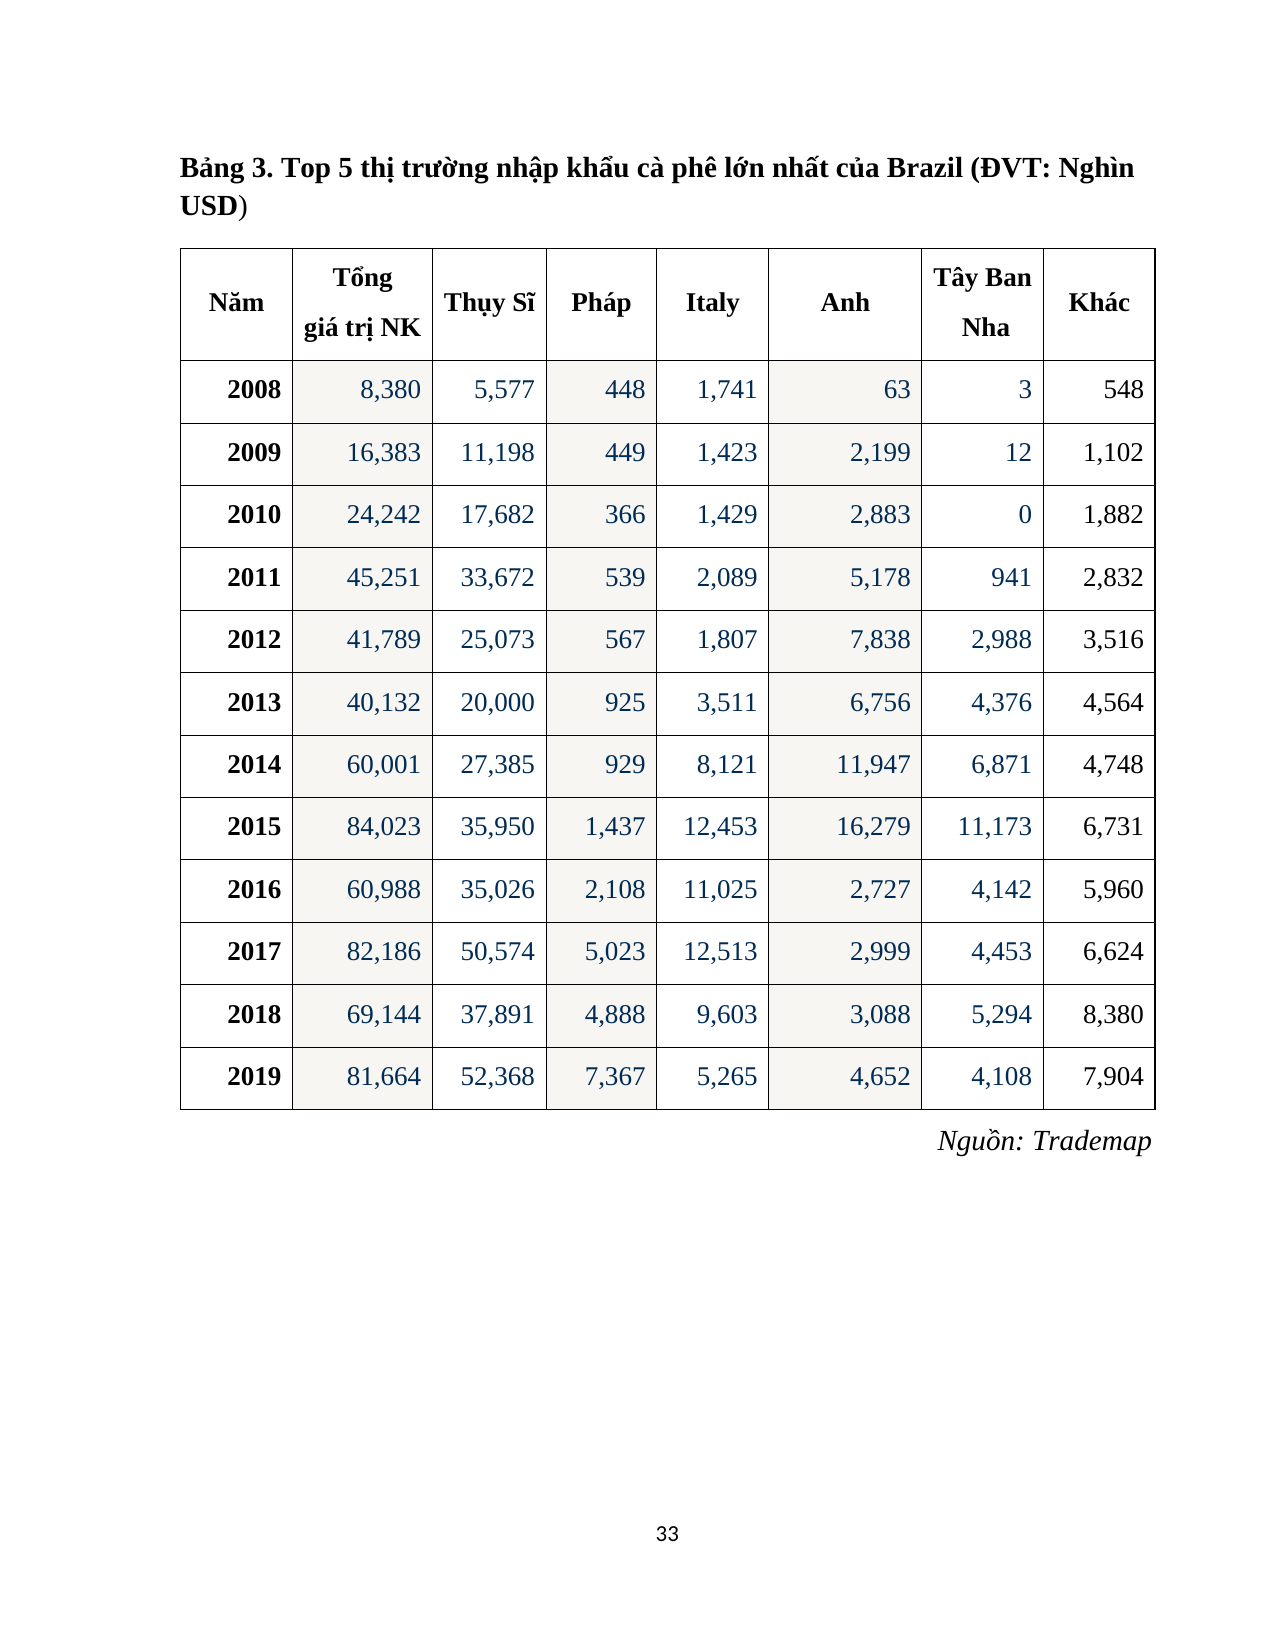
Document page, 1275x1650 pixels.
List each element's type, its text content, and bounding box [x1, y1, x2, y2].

table_cell 2015 [181, 798, 292, 859]
table_cell 941 [922, 548, 1043, 610]
table_header Italy [657, 249, 768, 360]
table_cell 2,108 [547, 860, 656, 922]
table_cell 12,513 [657, 923, 768, 984]
text Bảng 3. Top 5 thị trường nhập khẩu cà phê lớn nhất của Brazil (ĐVT: Nghìn USD) [179, 150, 1154, 222]
table_cell 60,988 [293, 860, 432, 922]
table_header Pháp [547, 249, 656, 360]
table_cell 24,242 [293, 486, 432, 547]
table_cell 548 [1044, 361, 1154, 422]
table_cell 50,574 [433, 923, 546, 984]
table_cell 929 [547, 736, 656, 797]
table_cell 6,871 [922, 736, 1043, 797]
table_cell 63 [769, 361, 921, 422]
table_cell 925 [547, 673, 656, 734]
table_cell 0 [922, 486, 1043, 547]
table_cell 60,001 [293, 736, 432, 797]
table_cell 2,199 [769, 424, 921, 485]
table_cell 5,960 [1044, 860, 1154, 922]
table_cell 6,756 [769, 673, 921, 734]
table_cell 7,904 [1044, 1048, 1154, 1109]
table_cell 11,947 [769, 736, 921, 797]
table_header Thụy Sĩ [433, 249, 546, 360]
table_cell 4,748 [1044, 736, 1154, 797]
table_header Anh [769, 249, 921, 360]
table_cell 11,173 [922, 798, 1043, 859]
table_cell 3 [922, 361, 1043, 422]
table_cell 539 [547, 548, 656, 610]
table_cell 1,423 [657, 424, 768, 485]
table_cell 11,198 [433, 424, 546, 485]
table_cell 2010 [181, 486, 292, 547]
table_cell 2014 [181, 736, 292, 797]
table_cell 2016 [181, 860, 292, 922]
table_cell 6,624 [1044, 923, 1154, 984]
table_cell 11,025 [657, 860, 768, 922]
table_cell 2,999 [769, 923, 921, 984]
table_cell 2,988 [922, 611, 1043, 672]
table_cell 69,144 [293, 985, 432, 1047]
table_cell 81,664 [293, 1048, 432, 1109]
table_cell 1,429 [657, 486, 768, 547]
table_cell 82,186 [293, 923, 432, 984]
table_cell 1,741 [657, 361, 768, 422]
table_cell 1,102 [1044, 424, 1154, 485]
table_cell 4,453 [922, 923, 1043, 984]
table_cell 2017 [181, 923, 292, 984]
table_cell 33,672 [433, 548, 546, 610]
table_cell 448 [547, 361, 656, 422]
table_cell 7,367 [547, 1048, 656, 1109]
table_cell 3,511 [657, 673, 768, 734]
table_cell 16,383 [293, 424, 432, 485]
table_cell 5,265 [657, 1048, 768, 1109]
table_cell 9,603 [657, 985, 768, 1047]
table_cell 8,380 [293, 361, 432, 422]
table_cell 567 [547, 611, 656, 672]
table_cell 7,838 [769, 611, 921, 672]
table_cell 37,891 [433, 985, 546, 1047]
table_cell 52,368 [433, 1048, 546, 1109]
text Nguồn: Trademap [179, 1123, 1154, 1156]
table_cell 4,376 [922, 673, 1043, 734]
table_header Năm [181, 249, 292, 360]
table_cell 25,073 [433, 611, 546, 672]
table_cell 4,108 [922, 1048, 1043, 1109]
table_cell 6,731 [1044, 798, 1154, 859]
table_cell 1,807 [657, 611, 768, 672]
table_cell 4,652 [769, 1048, 921, 1109]
table_cell 17,682 [433, 486, 546, 547]
table_cell 4,142 [922, 860, 1043, 922]
table_header Tây Ban Nha [922, 249, 1043, 360]
table_cell 2,727 [769, 860, 921, 922]
table_cell 20,000 [433, 673, 546, 734]
table_cell 2012 [181, 611, 292, 672]
table_cell 2,089 [657, 548, 768, 610]
table_cell 2013 [181, 673, 292, 734]
table_cell 2,883 [769, 486, 921, 547]
table_cell 2011 [181, 548, 292, 610]
table_cell 2018 [181, 985, 292, 1047]
table_header Khác [1044, 249, 1154, 360]
table_cell 5,023 [547, 923, 656, 984]
table_header Tổng giá trị NK [293, 249, 432, 360]
table_cell 4,888 [547, 985, 656, 1047]
table_cell 1,437 [547, 798, 656, 859]
table_cell 84,023 [293, 798, 432, 859]
table_cell 8,121 [657, 736, 768, 797]
table_cell 35,026 [433, 860, 546, 922]
table_cell 27,385 [433, 736, 546, 797]
table_cell 40,132 [293, 673, 432, 734]
table_cell 3,088 [769, 985, 921, 1047]
table_cell 2009 [181, 424, 292, 485]
table_cell 1,882 [1044, 486, 1154, 547]
table_cell 8,380 [1044, 985, 1154, 1047]
table_cell 12 [922, 424, 1043, 485]
table_cell 16,279 [769, 798, 921, 859]
table_cell 45,251 [293, 548, 432, 610]
table_cell 449 [547, 424, 656, 485]
table_cell 35,950 [433, 798, 546, 859]
table_cell 4,564 [1044, 673, 1154, 734]
table_cell 41,789 [293, 611, 432, 672]
table_cell 2008 [181, 361, 292, 422]
table_cell 5,178 [769, 548, 921, 610]
table_cell 5,294 [922, 985, 1043, 1047]
table_cell 5,577 [433, 361, 546, 422]
table_cell 366 [547, 486, 656, 547]
table_cell 2,832 [1044, 548, 1154, 610]
table_cell 3,516 [1044, 611, 1154, 672]
table_cell 2019 [181, 1048, 292, 1109]
table_cell 12,453 [657, 798, 768, 859]
